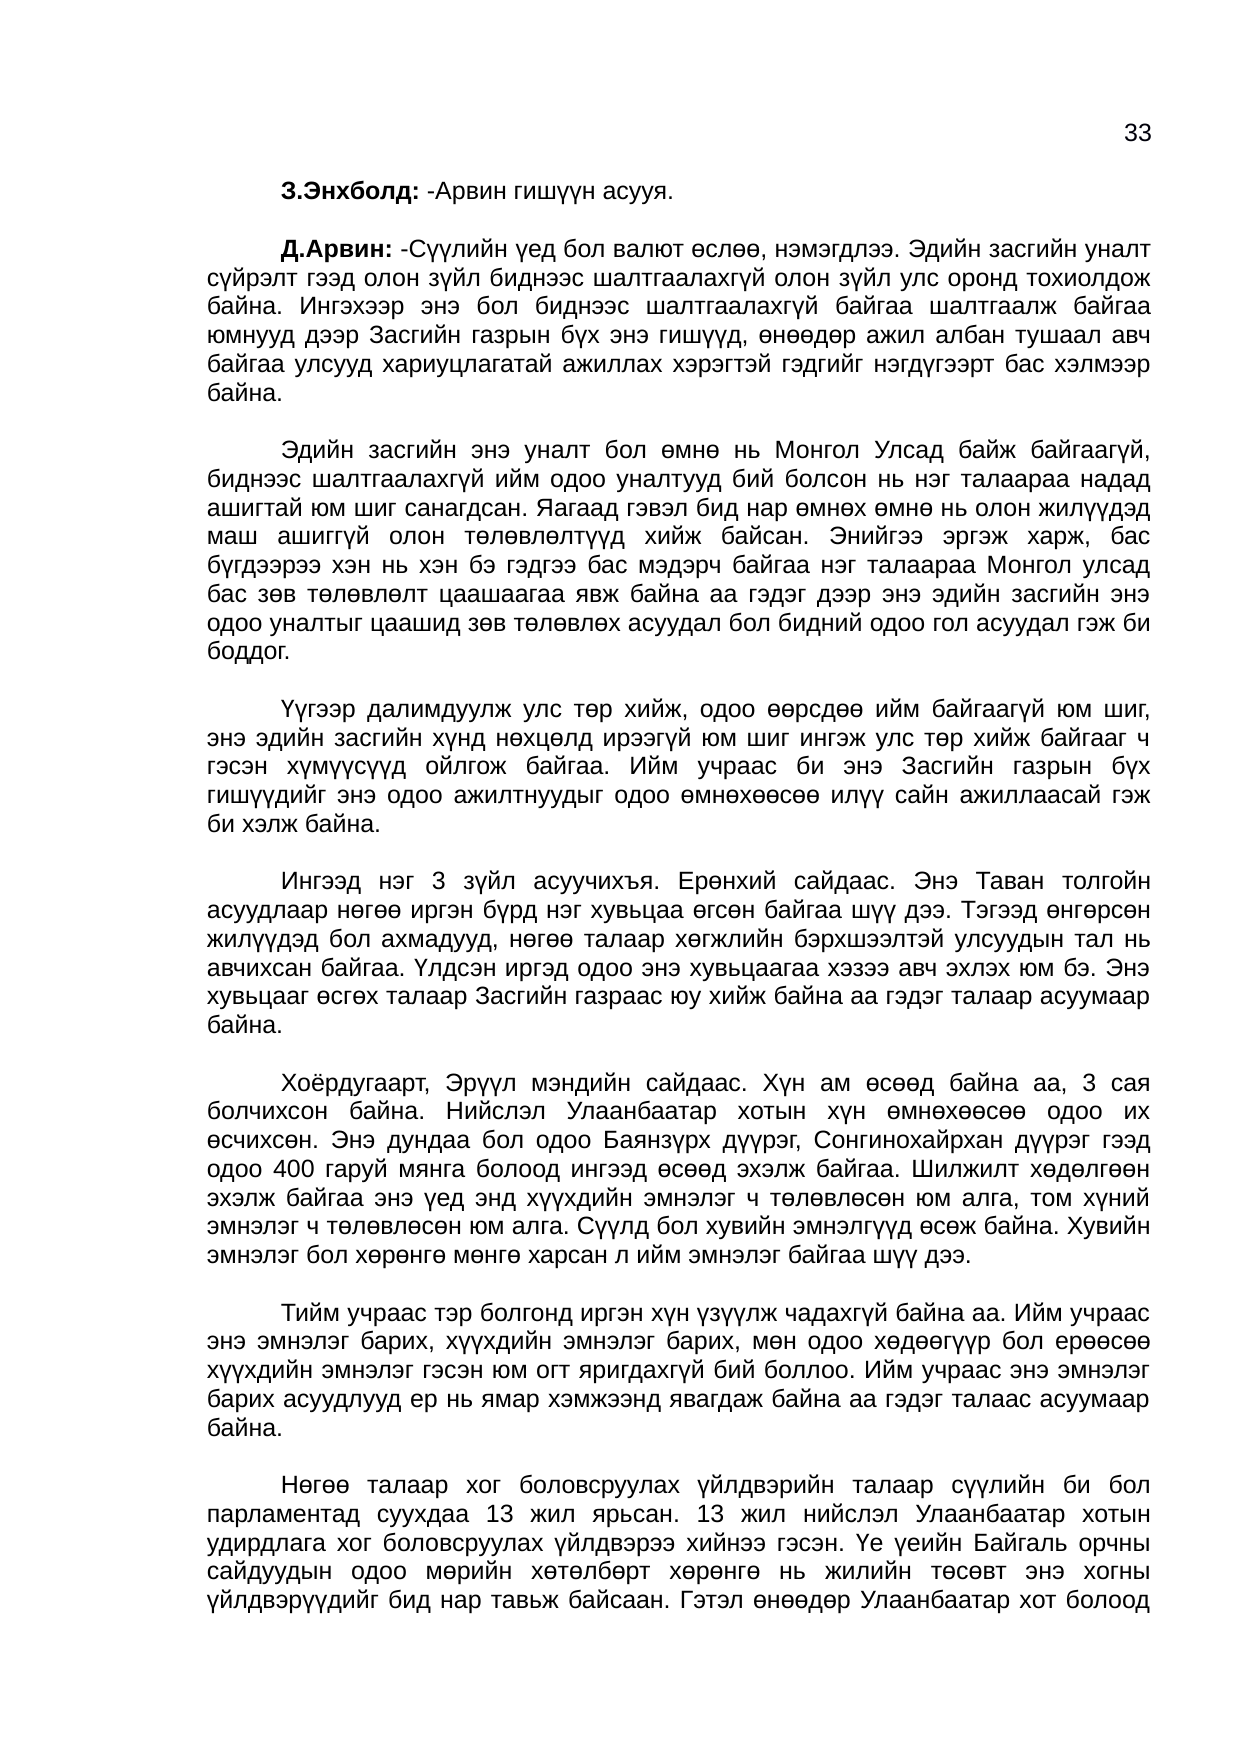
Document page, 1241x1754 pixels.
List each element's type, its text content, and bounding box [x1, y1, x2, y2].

text Эдийн засгийн энэ уналт бол өмнө нь Монгол Улсад байж байгаагүй, биднээс шалтгаалахгүй ийм одоо уналтууд бий болсон нь нэг талаараа надад ашигтай юм шиг санагдсан. Яагаад гэвэл бид нар өмнөх өмнө нь олон жилүүдэд маш ашиггүй олон төлөвлөлтүүд хийж байсан. Энийгээ эргэж харж, бас бүгдээрээ хэн нь хэн бэ гэдгээ бас мэдэрч байгаа нэг талаараа Монгол улсад бас зөв төлөвлөлт цаашаагаа явж байна аа гэдэг дээр энэ эдийн засгийн энэ одоо уналтыг цаашид зөв төлөвлөх асуудал бол бидний одоо гол асуудал гэж би боддог. [207, 435, 1152, 665]
text Хоёрдугаарт, Эрүүл мэндийн сайдаас. Хүн ам өсөөд байна аа, 3 сая болчихсон байна. Нийслэл Улаанбаатар хотын хүн өмнөхөөсөө одоо их өсчихсөн. Энэ дундаа бол одоо Баянзүрх дүүрэг, Сонгинохайрхан дүүрэг гээд одоо 400 гаруй мянга болоод ингээд өсөөд эхэлж байгаа. Шилжилт хөдөлгөөн эхэлж байгаа энэ үед энд хүүхдийн эмнэлэг ч төлөвлөсөн юм алга, том хүний эмнэлэг ч төлөвлөсөн юм алга. Сүүлд бол хувийн эмнэлгүүд өсөж байна. Хувийн эмнэлэг бол хөрөнгө мөнгө харсан л ийм эмнэлэг байгаа шүү дээ. [207, 1068, 1152, 1269]
text Үүгээр далимдуулж улс төр хийж, одоо өөрсдөө ийм байгаагүй юм шиг, энэ эдийн засгийн хүнд нөхцөлд ирээгүй юм шиг ингэж улс төр хийж байгааг ч гэсэн хүмүүсүүд ойлгож байгаа. Ийм учраас би энэ Засгийн газрын бүх гишүүдийг энэ одоо ажилтнуудыг одоо өмнөхөөсөө илүү сайн ажиллаасай гэж би хэлж байна. [207, 694, 1152, 838]
text З.Энхболд: -Арвин гишүүн асууя. [207, 176, 1152, 205]
text Тийм учраас тэр болгонд иргэн хүн үзүүлж чадахгүй байна аа. Ийм учраас энэ эмнэлэг барих, хүүхдийн эмнэлэг барих, мөн одоо хөдөөгүүр бол ерөөсөө хүүхдийн эмнэлэг гэсэн юм огт яригдахгүй бий боллоо. Ийм учраас энэ эмнэлэг барих асуудлууд ер нь ямар хэмжээнд явагдаж байна аа гэдэг талаас асуумаар байна. [207, 1298, 1152, 1441]
text Ингээд нэг 3 зүйл асуучихъя. Ерөнхий сайдаас. Энэ Таван толгойн асуудлаар нөгөө иргэн бүрд нэг хувьцаа өгсөн байгаа шүү дээ. Тэгээд өнгөрсөн жилүүдэд бол ахмадууд, нөгөө талаар хөгжлийн бэрхшээлтэй улсуудын тал нь авчихсан байгаа. Үлдсэн иргэд одоо энэ хувьцаагаа хэзээ авч эхлэх юм бэ. Энэ хувьцааг өсгөх талаар Засгийн газраас юу хийж байна аа гэдэг талаар асуумаар байна. [207, 866, 1152, 1039]
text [207, 1470, 1152, 1614]
text Д.Арвин: -Сүүлийн үед бол валют өслөө, нэмэгдлээ. Эдийн засгийн уналт сүйрэлт гээд олон зүйл биднээс шалтгаалахгүй олон зүйл улс оронд тохиолдож байна. Ингэхээр энэ бол биднээс шалтгаалахгүй байгаа шалтгаалж байгаа юмнууд дээр Засгийн газрын бүх энэ гишүүд, өнөөдөр ажил албан тушаал авч байгаа улсууд хариуцлагатай ажиллах хэрэгтэй гэдгийг нэгдүгээрт бас хэлмээр байна. [207, 234, 1152, 406]
